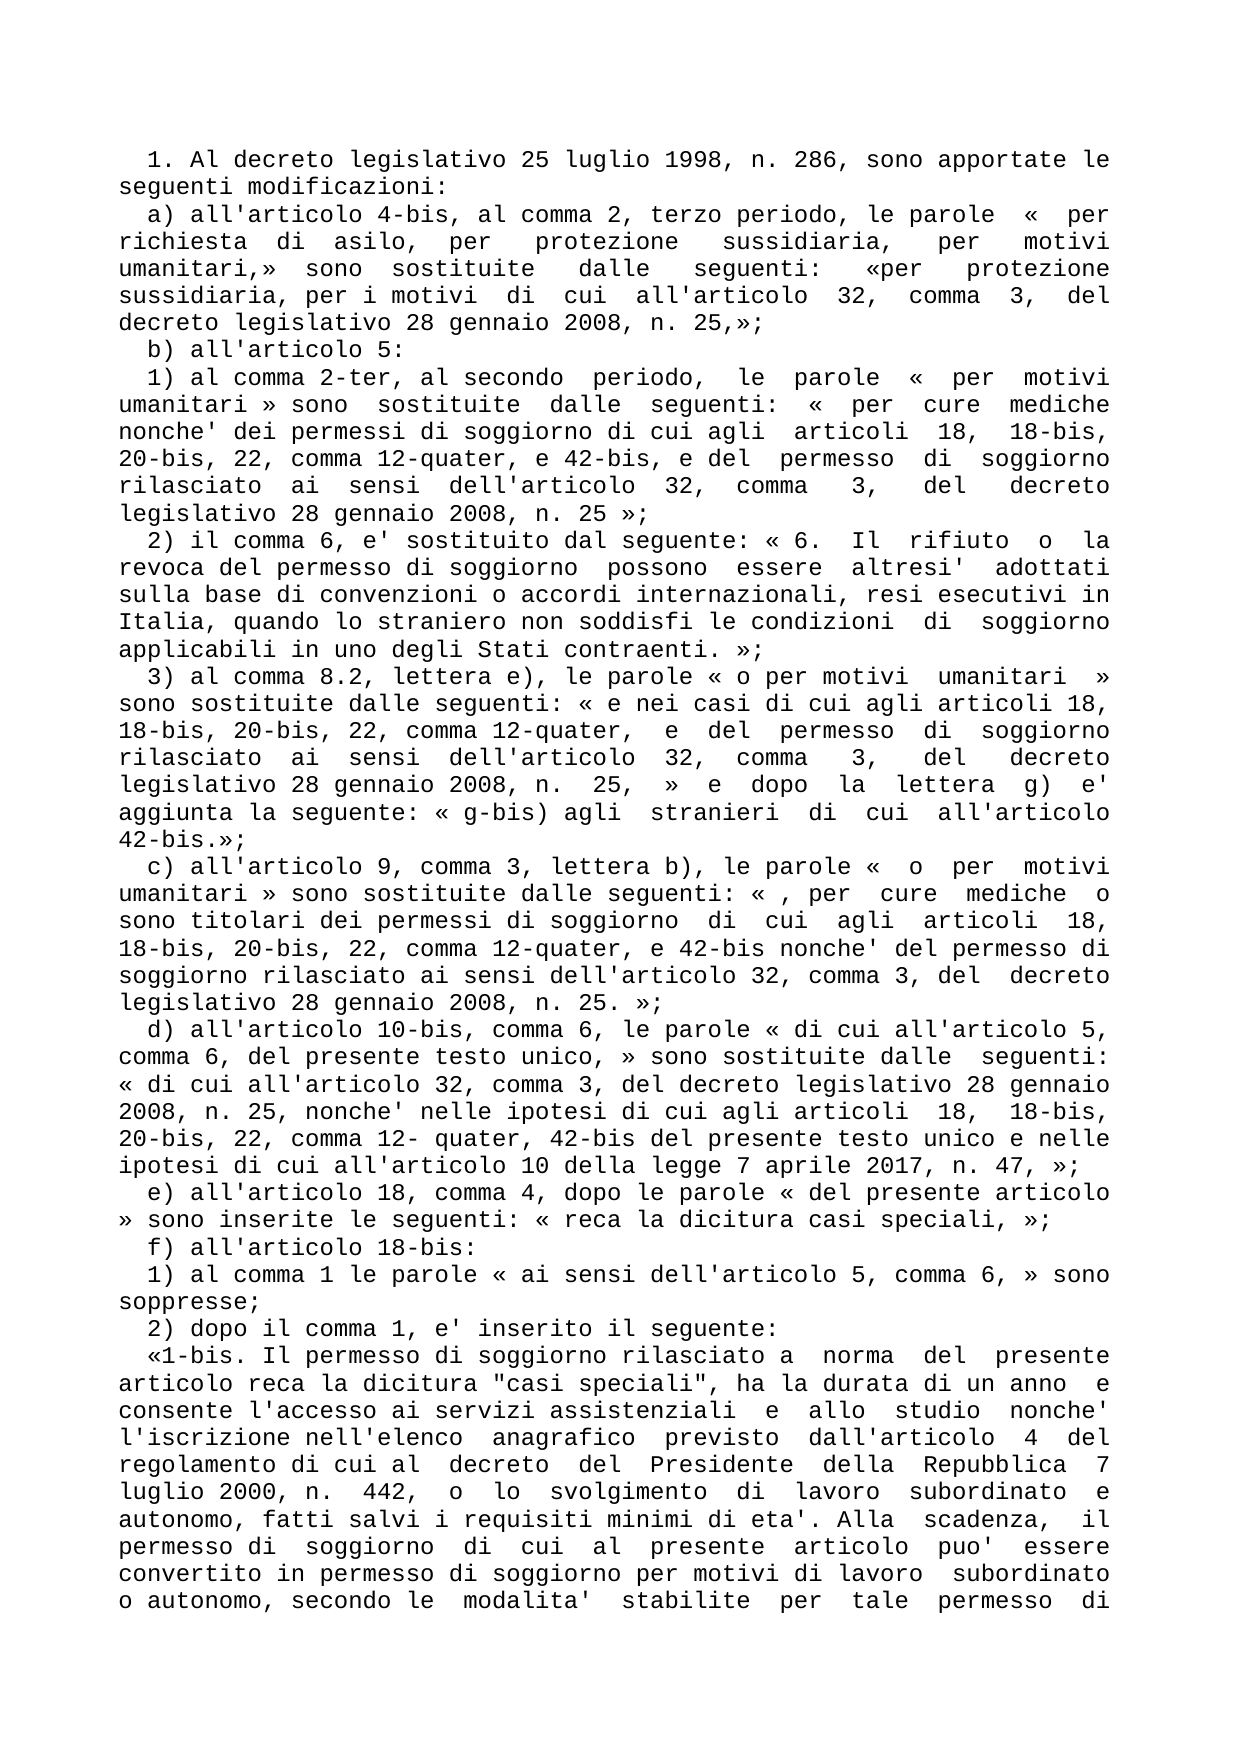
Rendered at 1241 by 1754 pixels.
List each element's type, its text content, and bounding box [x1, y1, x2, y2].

text 20-bis, 22, comma 12-quater, e 42-bis, e del permesso di soggiorno [118, 447, 1122, 474]
text l'iscrizione nell'elenco anagrafico previsto dall'articolo 4 del [118, 1425, 1122, 1453]
text « di cui all'articolo 32, comma 3, del decreto legislativo 28 gennaio [118, 1072, 1122, 1099]
text legislativo 28 gennaio 2008, n. 25 »; [118, 501, 1122, 528]
text rilasciato ai sensi dell'articolo 32, comma 3, del decreto [118, 746, 1122, 773]
text » sono inserite le seguenti: « reca la dicitura casi speciali, »; [118, 1208, 1122, 1235]
text soggiorno rilasciato ai sensi dell'articolo 32, comma 3, del decreto [118, 963, 1122, 990]
text 1) al comma 2-ter, al secondo periodo, le parole « per motivi [118, 365, 1122, 392]
text nonche' dei permessi di soggiorno di cui agli articoli 18, 18-bis, [118, 419, 1122, 447]
text 1) al comma 1 le parole « ai sensi dell'articolo 5, comma 6, » sono [118, 1262, 1122, 1289]
text a) all'articolo 4-bis, al comma 2, terzo periodo, le parole « per [118, 202, 1122, 229]
text revoca del permesso di soggiorno possono essere altresi' adottati [118, 555, 1122, 583]
text luglio 2000, n. 442, o lo svolgimento di lavoro subordinato e [118, 1480, 1122, 1507]
text aggiunta la seguente: « g-bis) agli stranieri di cui all'articolo [118, 800, 1122, 827]
text autonomo, fatti salvi i requisiti minimi di eta'. Alla scadenza, il [118, 1507, 1122, 1534]
text regolamento di cui al decreto del Presidente della Repubblica 7 [118, 1453, 1122, 1480]
text rilasciato ai sensi dell'articolo 32, comma 3, del decreto [118, 474, 1122, 501]
text soppresse; [118, 1289, 1122, 1317]
text legislativo 28 gennaio 2008, n. 25, » e dopo la lettera g) e' [118, 773, 1122, 800]
text 20-bis, 22, comma 12- quater, 42-bis del presente testo unico e nelle [118, 1126, 1122, 1153]
text convertito in permesso di soggiorno per motivi di lavoro subordinato [118, 1561, 1122, 1588]
text 18-bis, 20-bis, 22, comma 12-quater, e del permesso di soggiorno [118, 718, 1122, 746]
text legislativo 28 gennaio 2008, n. 25. »; [118, 990, 1122, 1018]
text Italia, quando lo straniero non soddisfi le condizioni di soggiorno [118, 610, 1122, 637]
text 2) dopo il comma 1, e' inserito il seguente: [118, 1317, 1122, 1344]
text f) all'articolo 18-bis: [118, 1235, 1122, 1262]
text 3) al comma 8.2, lettera e), le parole « o per motivi umanitari » [118, 664, 1122, 691]
text umanitari » sono sostituite dalle seguenti: « , per cure mediche o [118, 882, 1122, 909]
text ipotesi di cui all'articolo 10 della legge 7 aprile 2017, n. 47, »; [118, 1153, 1122, 1181]
text d) all'articolo 10-bis, comma 6, le parole « di cui all'articolo 5, [118, 1018, 1122, 1045]
text seguenti modificazioni: [118, 175, 1122, 202]
text 1. Al decreto legislativo 25 luglio 1998, n. 286, sono apportate le [118, 148, 1122, 175]
text sono sostituite dalle seguenti: « e nei casi di cui agli articoli 18, [118, 691, 1122, 718]
text 42-bis.»; [118, 827, 1122, 854]
text c) all'articolo 9, comma 3, lettera b), le parole « o per motivi [118, 854, 1122, 882]
text comma 6, del presente testo unico, » sono sostituite dalle seguenti: [118, 1045, 1122, 1072]
text 18-bis, 20-bis, 22, comma 12-quater, e 42-bis nonche' del permesso di [118, 936, 1122, 963]
text «1-bis. Il permesso di soggiorno rilasciato a norma del presente [118, 1344, 1122, 1371]
text umanitari,» sono sostituite dalle seguenti: «per protezione [118, 256, 1122, 283]
text e) all'articolo 18, comma 4, dopo le parole « del presente articolo [118, 1181, 1122, 1208]
text sussidiaria, per i motivi di cui all'articolo 32, comma 3, del [118, 283, 1122, 311]
text permesso di soggiorno di cui al presente articolo puo' essere [118, 1534, 1122, 1561]
text 2008, n. 25, nonche' nelle ipotesi di cui agli articoli 18, 18-bis, [118, 1099, 1122, 1126]
text consente l'accesso ai servizi assistenziali e allo studio nonche' [118, 1398, 1122, 1425]
text articolo reca la dicitura "casi speciali", ha la durata di un anno e [118, 1371, 1122, 1398]
text decreto legislativo 28 gennaio 2008, n. 25,»; [118, 311, 1122, 338]
text sono titolari dei permessi di soggiorno di cui agli articoli 18, [118, 909, 1122, 936]
text sulla base di convenzioni o accordi internazionali, resi esecutivi in [118, 583, 1122, 610]
text b) all'articolo 5: [118, 338, 1122, 365]
text umanitari » sono sostituite dalle seguenti: « per cure mediche [118, 392, 1122, 419]
text richiesta di asilo, per protezione sussidiaria, per motivi [118, 229, 1122, 256]
text o autonomo, secondo le modalita' stabilite per tale permesso di [118, 1588, 1122, 1616]
text applicabili in uno degli Stati contraenti. »; [118, 637, 1122, 664]
text 2) il comma 6, e' sostituito dal seguente: « 6. Il rifiuto o la [118, 528, 1122, 555]
